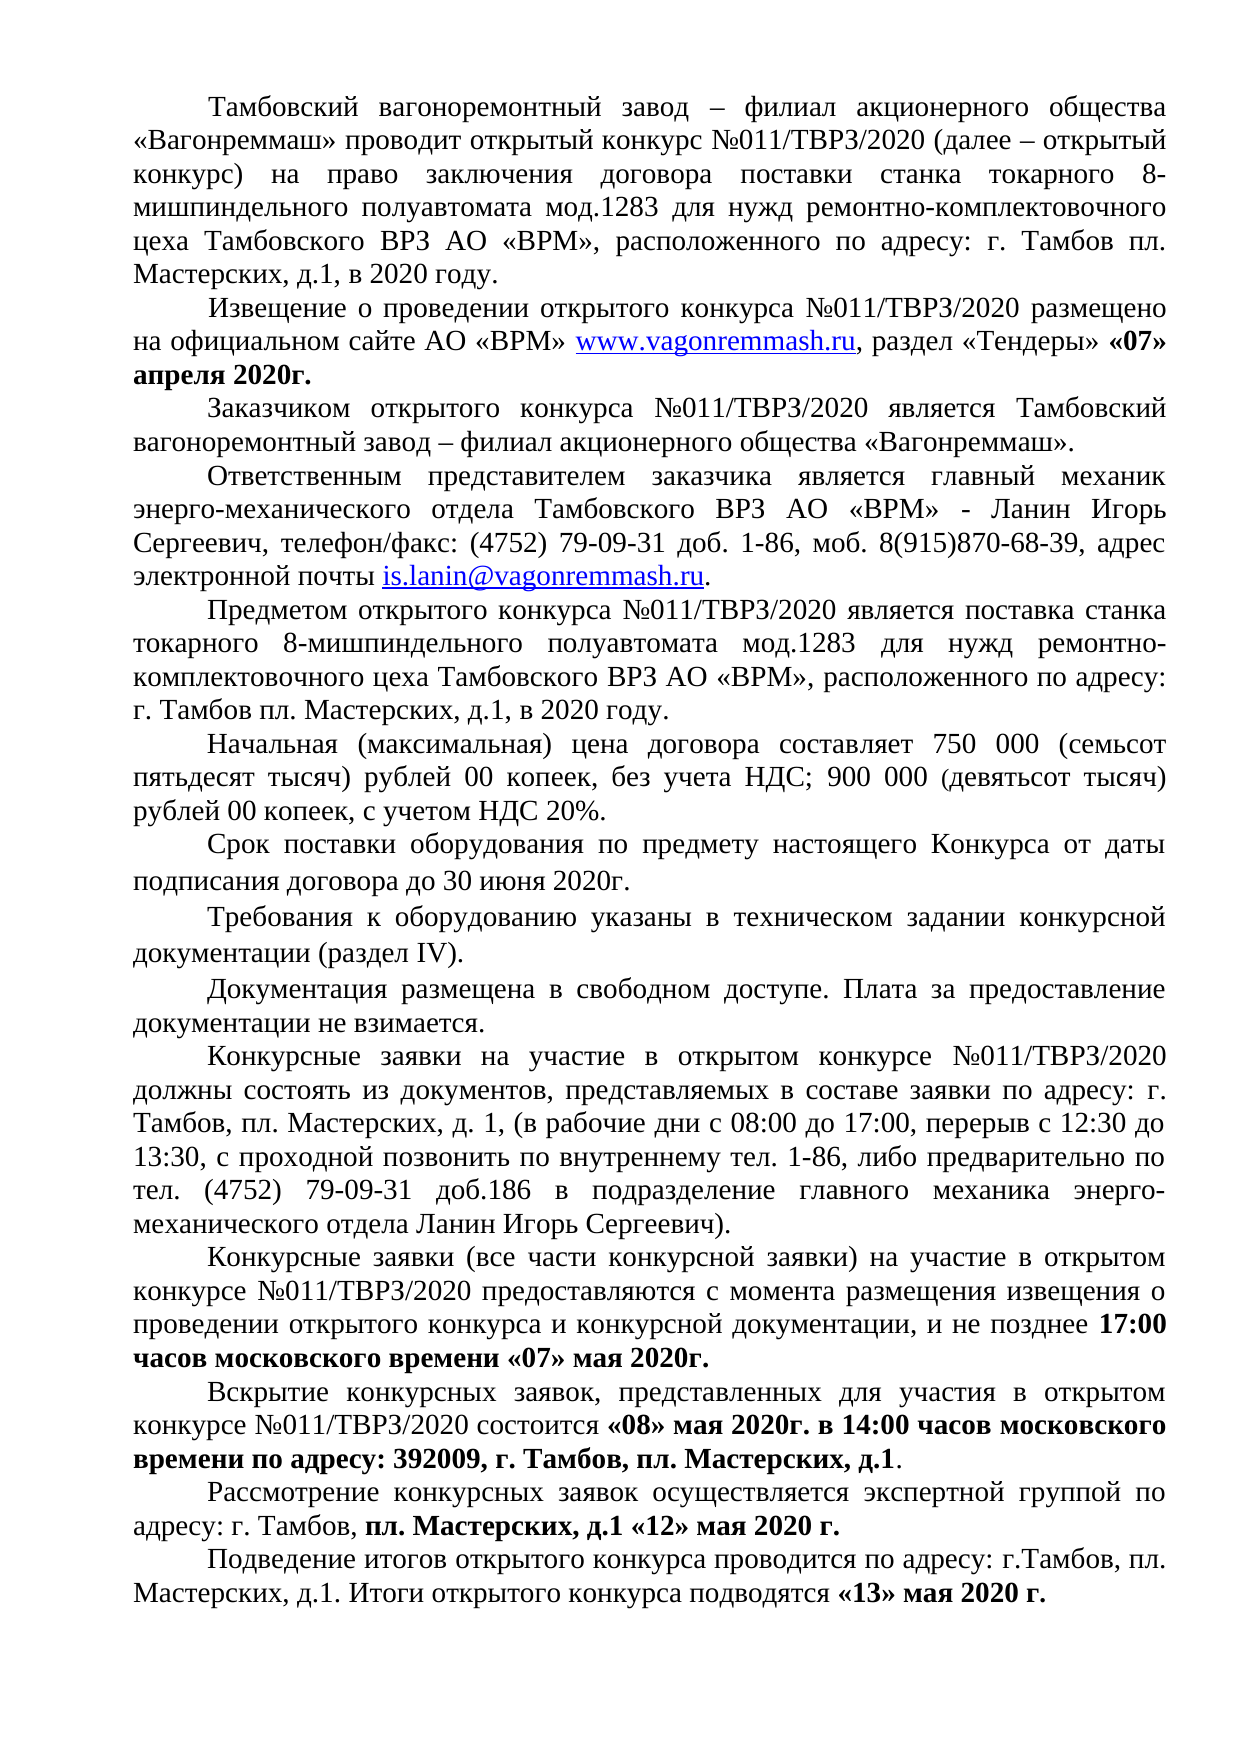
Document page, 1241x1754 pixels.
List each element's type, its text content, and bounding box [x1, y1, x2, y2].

text Предметом открытого конкурса №011/ТВРЗ/2020 является поставка станка токарного 8-мишпиндельного полуавтомата мод.1283 для нужд ремонтно-комплектовочного цеха Тамбовского ВРЗ АО «ВРМ», расположенного по адресу: г. Тамбов пл. Мастерских, д.1, в 2020 году. [133, 592, 1167, 726]
text Документация размещена в свободном доступе. Плата за предоставление документации не взимается. [133, 971, 1167, 1038]
text Срок поставки оборудования по предмету настоящего Конкурса от даты подписания договора до 30 июня 2020г. [133, 827, 1167, 896]
text Конкурсные заявки на участие в открытом конкурсе №011/ТВРЗ/2020 должны состоять из документов, представляемых в составе заявки по адресу: г. Тамбов, пл. Мастерских, д. 1, (в рабочие дни с 08:00 до 17:00, перерыв с 12:30 до 13:30, с проходной позвонить по внутреннему тел. 1-86, либо предварительно по тел. (4752) 79-09-31 доб.186 в подразделение главного механика энерго-механического отдела Ланин Игорь Сергеевич). [133, 1038, 1167, 1239]
text Начальная (максимальная) цена договора составляет 750 000 (семьсот пятьдесят тысяч) рублей 00 копеек, без учета НДС; 900 000 (девятьсот тысяч) рублей 00 копеек, с учетом НДС 20%. [133, 726, 1167, 827]
text Конкурсные заявки (все части конкурсной заявки) на участие в открытом конкурсе №011/ТВРЗ/2020 предоставляются с момента размещения извещения о проведении открытого конкурса и конкурсной документации, и не позднее 17:00 часов московского времени «07» мая 2020г. [133, 1239, 1167, 1374]
text Извещение о проведении открытого конкурса №011/ТВРЗ/2020 размещено на официальном сайте АО «ВРМ» www.vagonremmash.ru, раздел «Тендеры» «07» апреля 2020г. [133, 290, 1167, 391]
text Заказчиком открытого конкурса №011/ТВРЗ/2020 является Тамбовский вагоноремонтный завод – филиал акционерного общества «Вагонреммаш». [133, 391, 1167, 458]
text Вскрытие конкурсных заявок, представленных для участия в открытом конкурсе №011/ТВРЗ/2020 состоится «08» мая 2020г. в 14:00 часов московского времени по адресу: 392009, г. Тамбов, пл. Мастерских, д.1. [133, 1374, 1167, 1474]
text Ответственным представителем заказчика является главный механик энерго-механического отдела Тамбовского ВРЗ АО «ВРМ» - Ланин Игорь Сергеевич, телефон/факс: (4752) 79-09-31 доб. 1-86, моб. 8(915)870-68-39, адрес электронной почты is.lanin@vagonremmash.ru. [133, 458, 1167, 592]
text Требования к оборудованию указаны в техническом задании конкурсной документации (раздел IV). [133, 899, 1167, 968]
text Подведение итогов открытого конкурса проводится по адресу: г.Тамбов, пл. Мастерских, д.1. Итоги открытого конкурса подводятся «13» мая 2020 г. [133, 1541, 1167, 1608]
text Рассмотрение конкурсных заявок осуществляется экспертной группой по адресу: г. Тамбов, пл. Мастерских, д.1 «12» мая 2020 г. [133, 1474, 1167, 1541]
text Тамбовский вагоноремонтный завод – филиал акционерного общества «Вагонреммаш» проводит открытый конкурс №011/ТВРЗ/2020 (далее – открытый конкурс) на право заключения договора поставки станка токарного 8-мишпиндельного полуавтомата мод.1283 для нужд ремонтно-комплектовочного цеха Тамбовского ВРЗ АО «ВРМ», расположенного по адресу: г. Тамбов пл. Мастерских, д.1, в 2020 году. [133, 89, 1167, 290]
